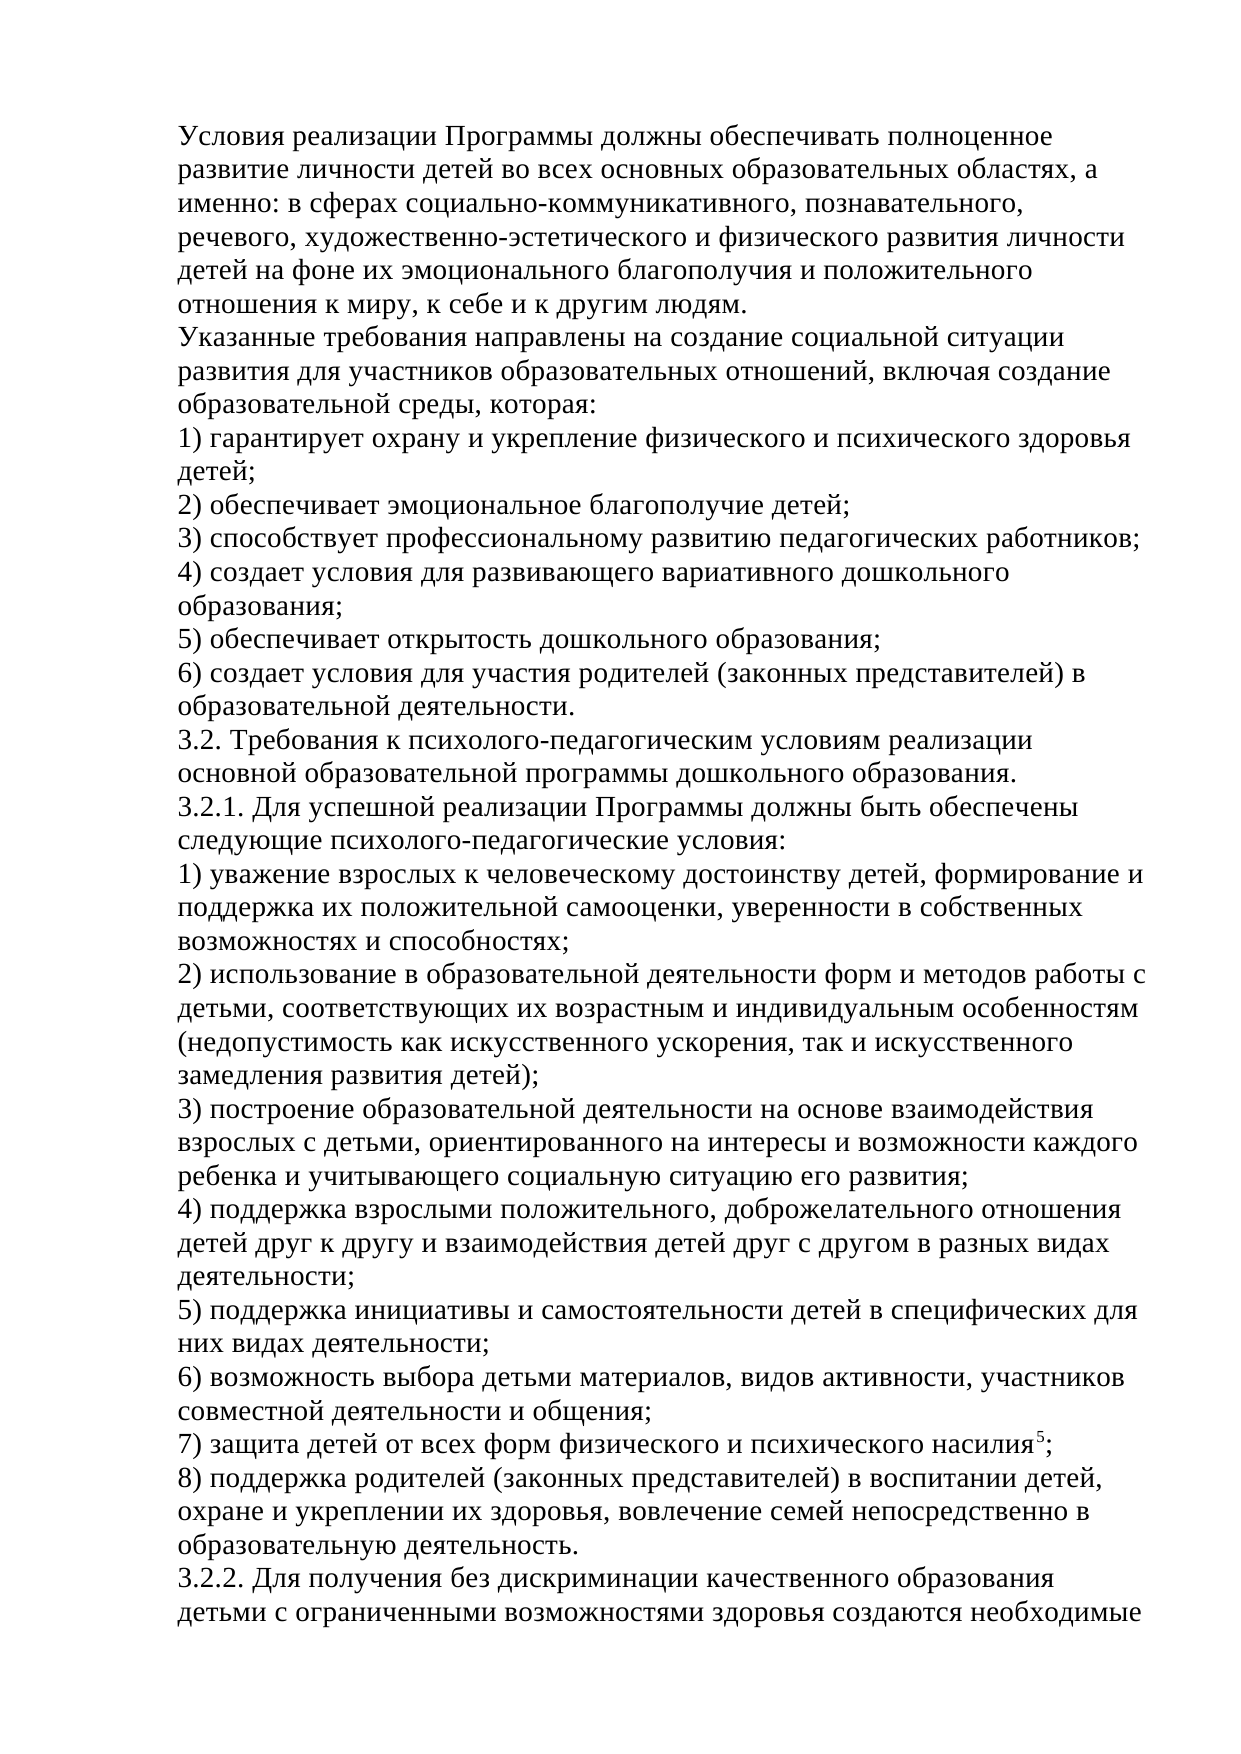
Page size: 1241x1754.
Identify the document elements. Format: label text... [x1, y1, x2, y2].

text 3.2. Требования к психолого-педагогическим условиям реализации основной образовательной программы дошкольного образования. [177, 722, 1152, 789]
text 5) поддержка инициативы и самостоятельности детей в специфических для них видах деятельности; [177, 1292, 1152, 1359]
text 1) уважение взрослых к человеческому достоинству детей, формирование и поддержка их положительной самооценки, уверенности в собственных возможностях и способностях; [177, 856, 1152, 957]
text 8) поддержка родителей (законных представителей) в воспитании детей, охране и укреплении их здоровья, вовлечение семей непосредственно в образовательную деятельность. [177, 1460, 1152, 1560]
text 7) защита детей от всех форм физического и психического насилия5; [177, 1426, 1152, 1460]
text 3.2.1. Для успешной реализации Программы должны быть обеспечены следующие психолого-педагогические условия: [177, 789, 1152, 856]
text 4) поддержка взрослыми положительного, доброжелательного отношения детей друг к другу и взаимодействия детей друг с другом в разных видах деятельности; [177, 1191, 1152, 1292]
text 3) построение образовательной деятельности на основе взаимодействия взрослых с детьми, ориентированного на интересы и возможности каждого ребенка и учитывающего социальную ситуацию его развития; [177, 1091, 1152, 1191]
text Условия реализации Программы должны обеспечивать полноценное развитие личности детей во всех основных образовательных областях, а именно: в сферах социально-коммуникативного, познавательного, речевого, художественно-эстетического и физического развития личности детей на фоне их эмоционального благополучия и положительного отношения к миру, к себе и к другим людям. [177, 118, 1152, 319]
text Указанные требования направлены на создание социальной ситуации развития для участников образовательных отношений, включая создание образовательной среды, которая: [177, 319, 1152, 420]
text 6) создает условия для участия родителей (законных представителей) в образовательной деятельности. [177, 655, 1152, 722]
text 3) способствует профессиональному развитию педагогических работников; [177, 521, 1152, 554]
text 5) обеспечивает открытость дошкольного образования; [177, 621, 1152, 655]
text 2) использование в образовательной деятельности форм и методов работы с детьми, соответствующих их возрастным и индивидуальным особенностям (недопустимость как искусственного ускорения, так и искусственного замедления развития детей); [177, 957, 1152, 1091]
text 1) гарантирует охрану и укрепление физического и психического здоровья детей; [177, 420, 1152, 487]
text 4) создает условия для развивающего вариативного дошкольного образования; [177, 554, 1152, 621]
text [177, 1560, 1152, 1627]
text 6) возможность выбора детьми материалов, видов активности, участников совместной деятельности и общения; [177, 1359, 1152, 1426]
text 2) обеспечивает эмоциональное благополучие детей; [177, 487, 1152, 521]
